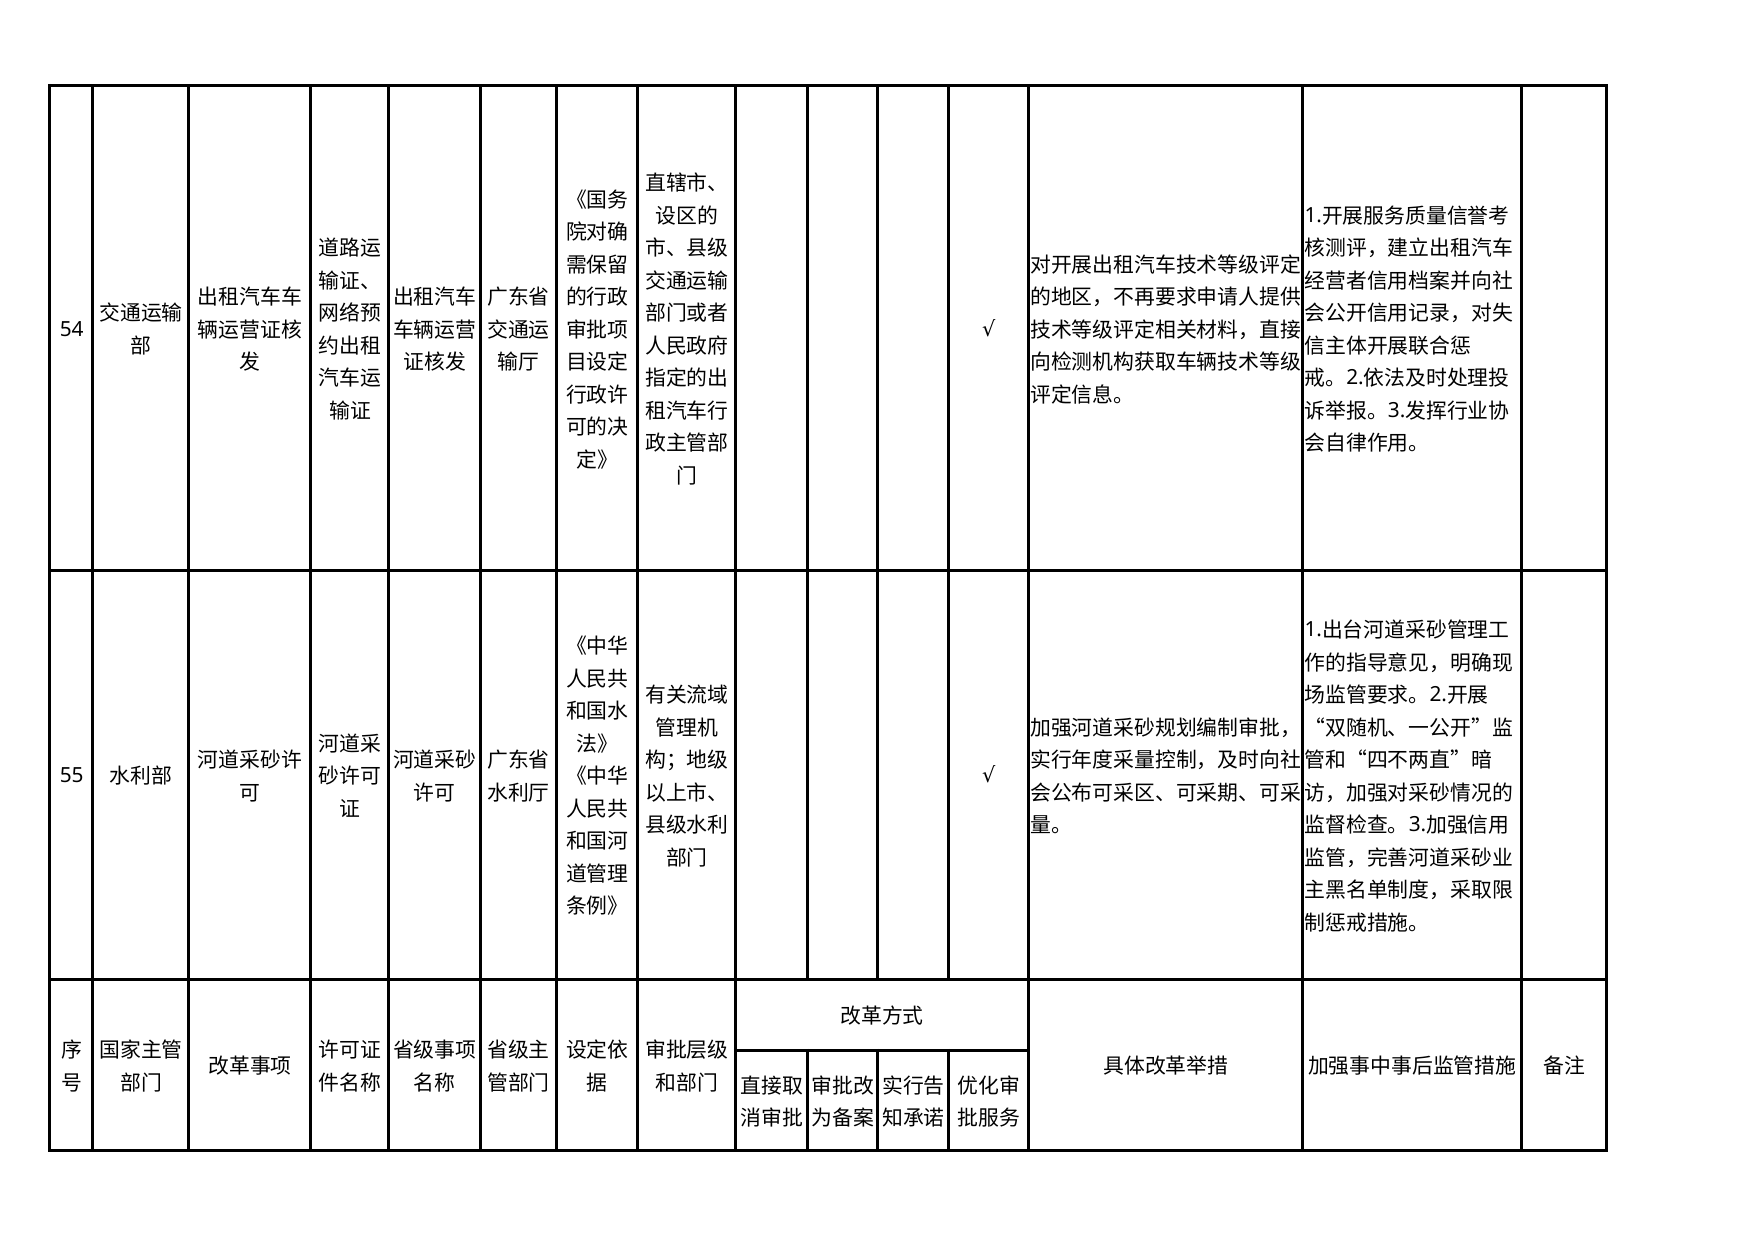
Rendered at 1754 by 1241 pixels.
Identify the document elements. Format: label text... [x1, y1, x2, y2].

table_cell 序号 [51, 981, 91, 1149]
table_cell 实行告知承诺 [879, 1052, 947, 1149]
table_cell 水利部 [94, 572, 187, 977]
table_cell 54 [51, 87, 91, 569]
table_cell 许可证件名称 [312, 981, 387, 1149]
table_cell [809, 87, 876, 569]
table_cell √ [950, 87, 1027, 569]
table_cell 河道采砂许可 [390, 572, 479, 977]
table_cell [737, 572, 806, 977]
table_cell [879, 572, 947, 977]
table_cell 改革事项 [190, 981, 309, 1149]
table_cell 国家主管部门 [94, 981, 187, 1149]
table_cell 《中华人民共和国水法》《中华人民共和国河道管理条例》 [558, 572, 636, 977]
table_cell 设定依据 [558, 981, 636, 1149]
table_cell 1.出台河道采砂管理工作的指导意见，明确现场监管要求。2.开展“双随机、一公开”监管和“四不两直”暗访，加强对采砂情况的监督检查。3.加强信用监管，完善河道采砂业主黑名单制度，采取限制惩戒措施。 [1304, 572, 1520, 977]
table_cell 道路运输证、网络预约出租汽车运输证 [312, 87, 387, 569]
table_cell 《国务院对确需保留的行政审批项目设定行政许可的决定》 [558, 87, 636, 569]
table_cell 55 [51, 572, 91, 977]
table_cell 改革方式 [737, 981, 1027, 1049]
table_cell 广东省水利厅 [482, 572, 555, 977]
table_cell 审批层级和部门 [639, 981, 734, 1149]
table_cell [737, 87, 806, 569]
table_cell 加强河道采砂规划编制审批，实行年度采量控制，及时向社会公布可采区、可采期、可采量。 [1030, 572, 1301, 977]
table_cell 河道采砂许可 [190, 572, 309, 977]
table_cell 优化审批服务 [950, 1052, 1027, 1149]
table_cell 出租汽车车辆运营证核发 [190, 87, 309, 569]
table_cell 河道采砂许可证 [312, 572, 387, 977]
table_cell 具体改革举措 [1030, 981, 1301, 1149]
table_cell [879, 87, 947, 569]
table_cell 省级主管部门 [482, 981, 555, 1149]
table_cell [1523, 572, 1605, 977]
table_cell 省级事项名称 [390, 981, 479, 1149]
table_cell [1304, 87, 1520, 569]
table_cell [809, 572, 876, 977]
table_cell 对开展出租汽车技术等级评定的地区，不再要求申请人提供技术等级评定相关材料，直接向检测机构获取车辆技术等级评定信息。 [1030, 87, 1301, 569]
table_cell 加强事中事后监管措施 [1304, 981, 1520, 1149]
table_cell 广东省交通运输厅 [482, 87, 555, 569]
table_cell 出租汽车车辆运营证核发 [390, 87, 479, 569]
table_cell 直辖市、设区的市、县级交通运输部门或者人民政府指定的出租汽车行政主管部门 [639, 87, 734, 569]
table_cell [1523, 87, 1605, 569]
table_cell 备注 [1523, 981, 1605, 1149]
table_cell 审批改为备案 [809, 1052, 876, 1149]
table_cell 有关流域管理机构；地级以上市、县级水利部门 [639, 572, 734, 977]
table_cell 直接取消审批 [737, 1052, 806, 1149]
table_cell √ [950, 572, 1027, 977]
table_cell 交通运输部 [94, 87, 187, 569]
